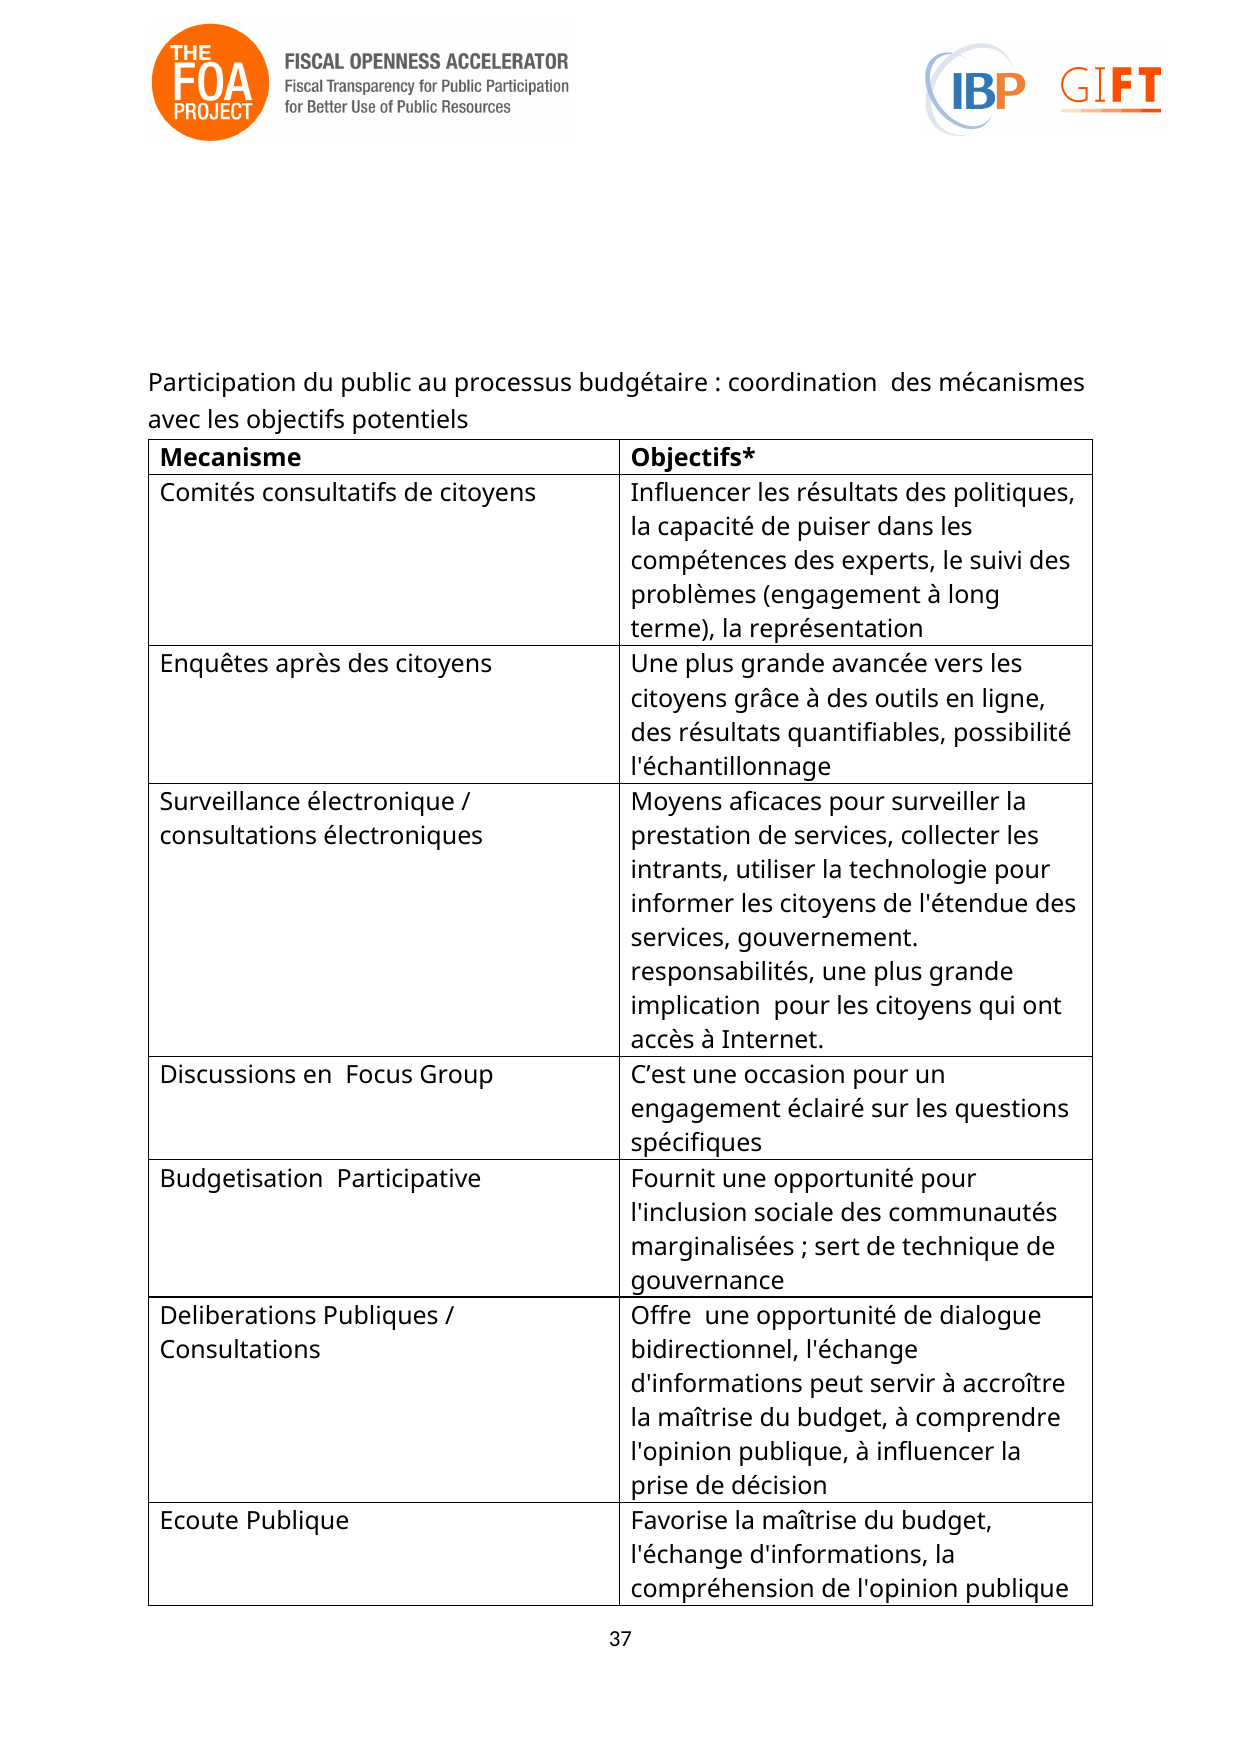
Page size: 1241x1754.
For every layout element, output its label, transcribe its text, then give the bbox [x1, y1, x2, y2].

table_cell Deliberations Publiques / Consultations [149, 1298, 619, 1502]
table_cell Offre une opportunité de dialogue bidirectionnel, l'échange d'informations peut servir à accroître la maîtrise du budget, à comprendre l'opinion publique, à influencer la prise de décision [620, 1298, 1092, 1502]
text Participation du public au processus budgétaire : coordination des mécanismes avec les objectifs potentiels [148, 365, 1093, 436]
table_cell Budgetisation Participative [149, 1160, 619, 1296]
table_header Objectifs* [620, 440, 1092, 474]
table_cell Favorise la maîtrise du budget, l'échange d'informations, la compréhension de l'opinion publique [620, 1503, 1092, 1605]
table_cell Fournit une opportunité pour l'inclusion sociale des communautés marginalisées ; sert de technique de gouvernance [620, 1160, 1092, 1296]
table_cell C’est une occasion pour un engagement éclairé sur les questions spécifiques [620, 1057, 1092, 1159]
table_cell Enquêtes après des citoyens [149, 646, 619, 782]
table_cell Ecoute Publique [149, 1503, 619, 1605]
picture [151, 23, 569, 141]
table_header Mecanisme [149, 440, 619, 474]
table_cell Une plus grande avancée vers les citoyens grâce à des outils en ligne, des résultats quantifiables, possibilité l'échantillonnage [620, 646, 1092, 782]
table_cell Influencer les résultats des politiques, la capacité de puiser dans les compétences des experts, le suivi des problèmes (engagement à long terme), la représentation [620, 475, 1092, 645]
table_cell Surveillance électronique / consultations électroniques [149, 784, 619, 1056]
table_cell Discussions en Focus Group [149, 1057, 619, 1159]
table_cell Comités consultatifs de citoyens [149, 475, 619, 645]
picture [925, 43, 1161, 136]
table_cell Moyens aficaces pour surveiller la prestation de services, collecter les intrants, utiliser la technologie pour informer les citoyens de l'étendue des services, gouvernement. responsabilités, une plus grande implication pour les citoyens qui ont accès à Internet. [620, 784, 1092, 1056]
